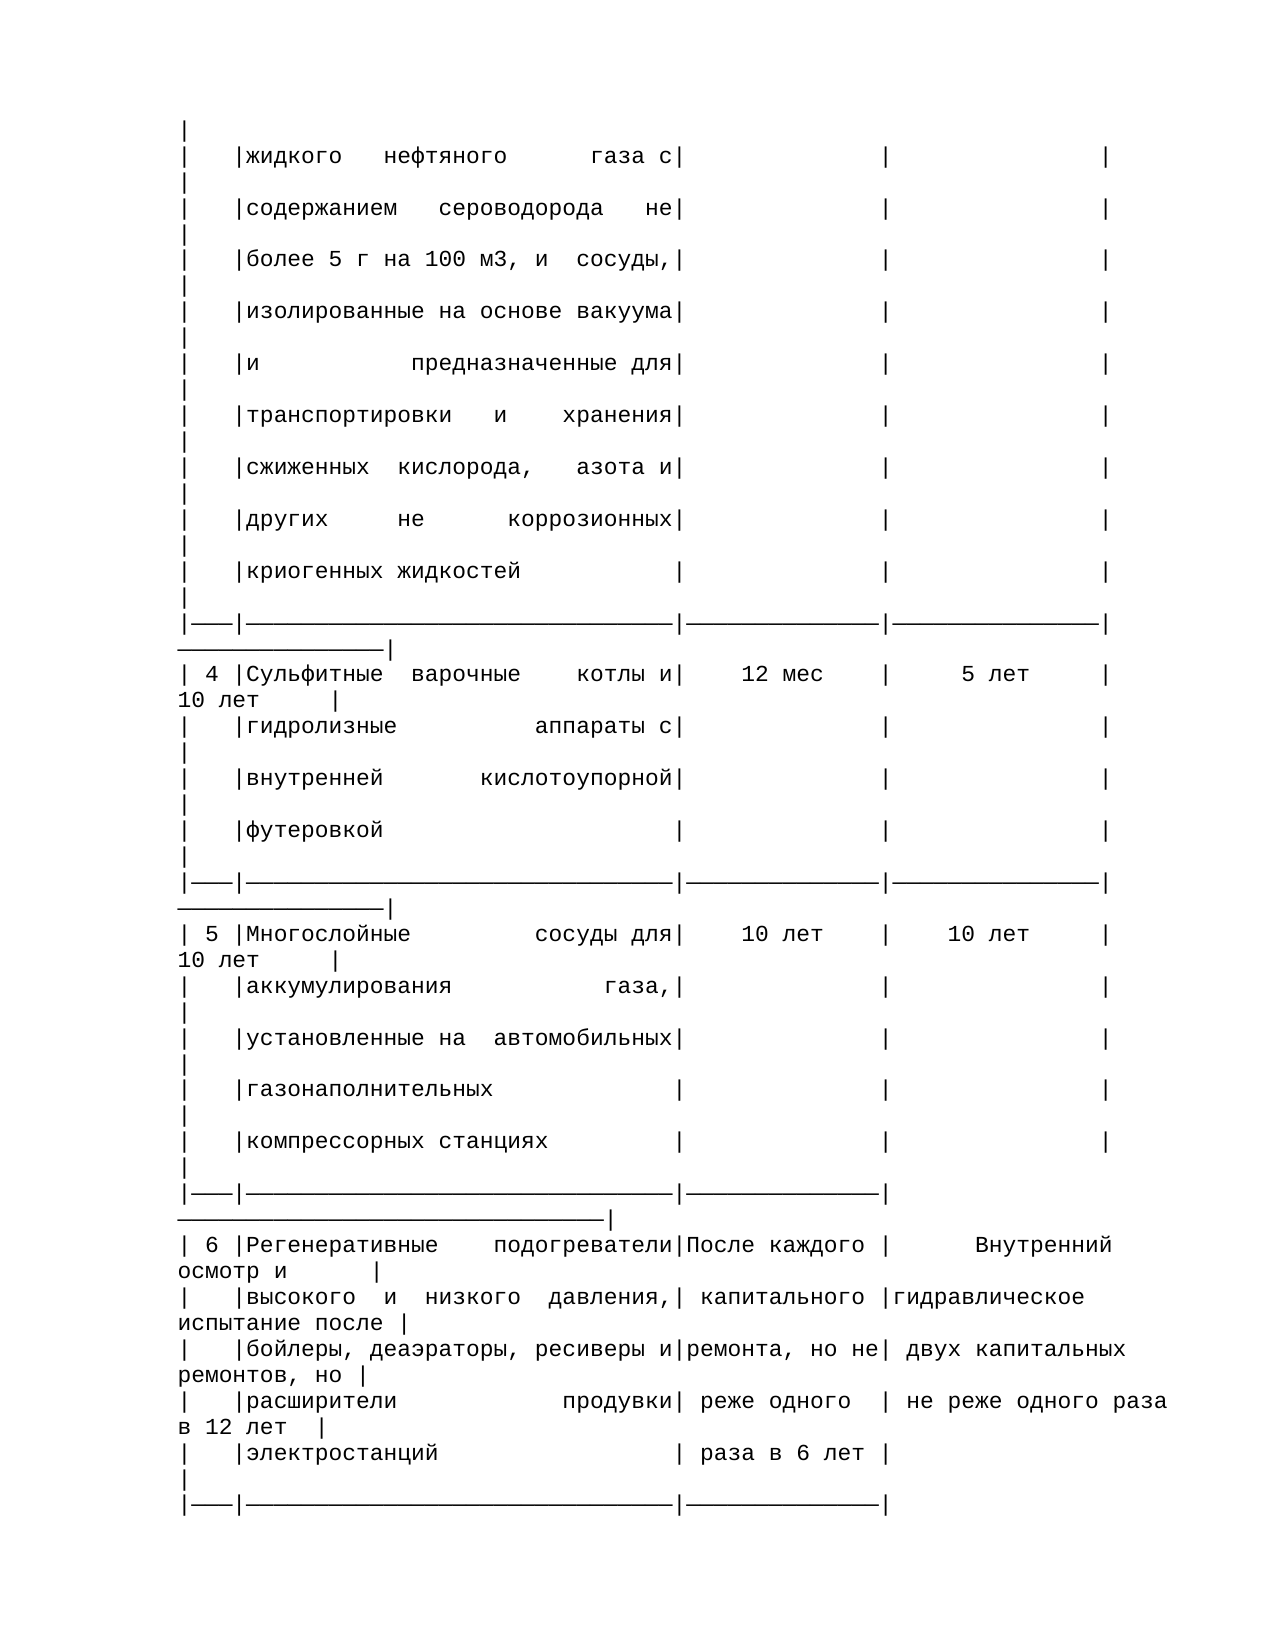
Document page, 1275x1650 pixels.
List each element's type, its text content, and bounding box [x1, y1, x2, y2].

text | |содержанием сероводорода не| | | | [177, 196, 1186, 248]
text | |бойлеры, деаэраторы, ресиверы и|ремонта, но не| двух капитальных ремонтов, но | [177, 1337, 1186, 1389]
text |———|———————————————————————————————|——————————————|———————————————|———————————————| [177, 611, 1186, 663]
text |———|———————————————————————————————|——————————————|———————————————————————————————| [177, 1182, 1186, 1233]
text | |более 5 г на 100 м3, и сосуды,| | | | [177, 248, 1186, 300]
text | |газонаполнительных | | | | [177, 1078, 1186, 1130]
text | |аккумулирования газа,| | | | [177, 974, 1186, 1026]
text | |гидролизные аппараты с| | | | [177, 715, 1186, 767]
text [177, 1493, 1186, 1519]
text | |компрессорных станциях | | | | [177, 1130, 1186, 1182]
text |———|———————————————————————————————|——————————————|———————————————|———————————————| [177, 870, 1186, 922]
text | 5 |Многослойные сосуды для| 10 лет | 10 лет | 10 лет | [177, 922, 1186, 974]
text | |электростанций | раза в 6 лет | | [177, 1441, 1186, 1493]
text | |и предназначенные для| | | | [177, 352, 1186, 403]
text | 4 |Сульфитные варочные котлы и| 12 мес | 5 лет | 10 лет | [177, 663, 1186, 715]
text | |изолированные на основе вакуума| | | | [177, 300, 1186, 352]
text | |расширители продувки| реже одного | не реже одного раза в 12 лет | [177, 1389, 1186, 1441]
text | |установленные на автомобильных| | | | [177, 1026, 1186, 1078]
text | 6 |Регенеративные подогреватели|После каждого | Внутренний осмотр и | [177, 1233, 1186, 1285]
text | |криогенных жидкостей | | | | [177, 559, 1186, 611]
text | |высокого и низкого давления,| капитального |гидравлическое испытание после | [177, 1285, 1186, 1337]
text | |внутренней кислотоупорной| | | | [177, 767, 1186, 818]
text | |других не коррозионных| | | | [177, 507, 1186, 559]
text | |транспортировки и хранения| | | | [177, 403, 1186, 455]
text | |футеровкой | | | | [177, 818, 1186, 870]
text | |сжиженных кислорода, азота и| | | | [177, 455, 1186, 507]
text | |жидкого нефтяного газа с| | | | [177, 144, 1186, 196]
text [177, 118, 1186, 144]
